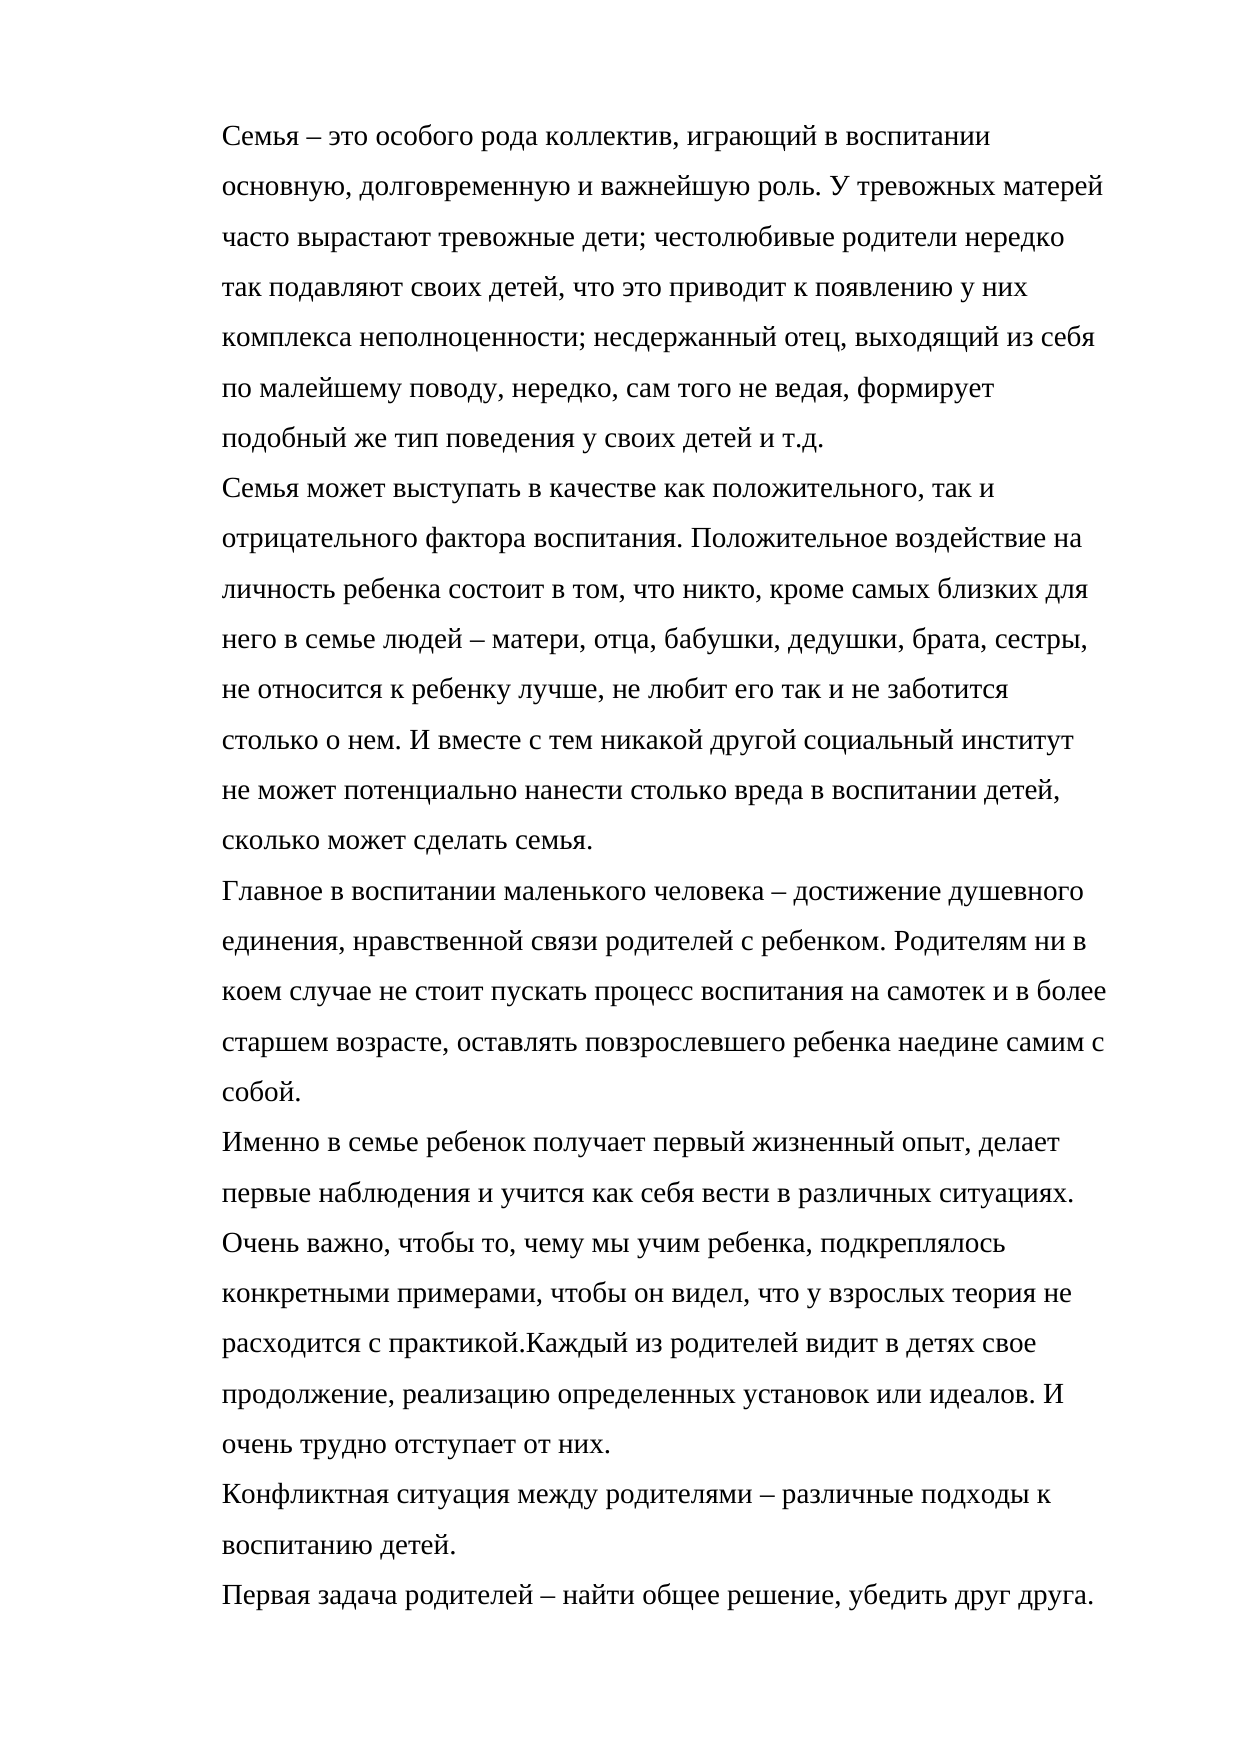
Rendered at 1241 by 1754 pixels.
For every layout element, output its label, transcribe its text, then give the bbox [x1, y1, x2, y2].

text Семья – это особого рода коллектив, играющий в воспитании основную, долговременную и важнейшую роль. У тревожных матерей часто вырастают тревожные дети; честолюбивые родители нередко так подавляют своих детей, что это приводит к появлению у них комплекса неполноценности; несдержанный отец, выходящий из себя по малейшему поводу, нередко, сам того не ведая, формирует подобный же тип поведения у своих детей и т.д. [222, 118, 1107, 453]
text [222, 470, 1107, 1611]
